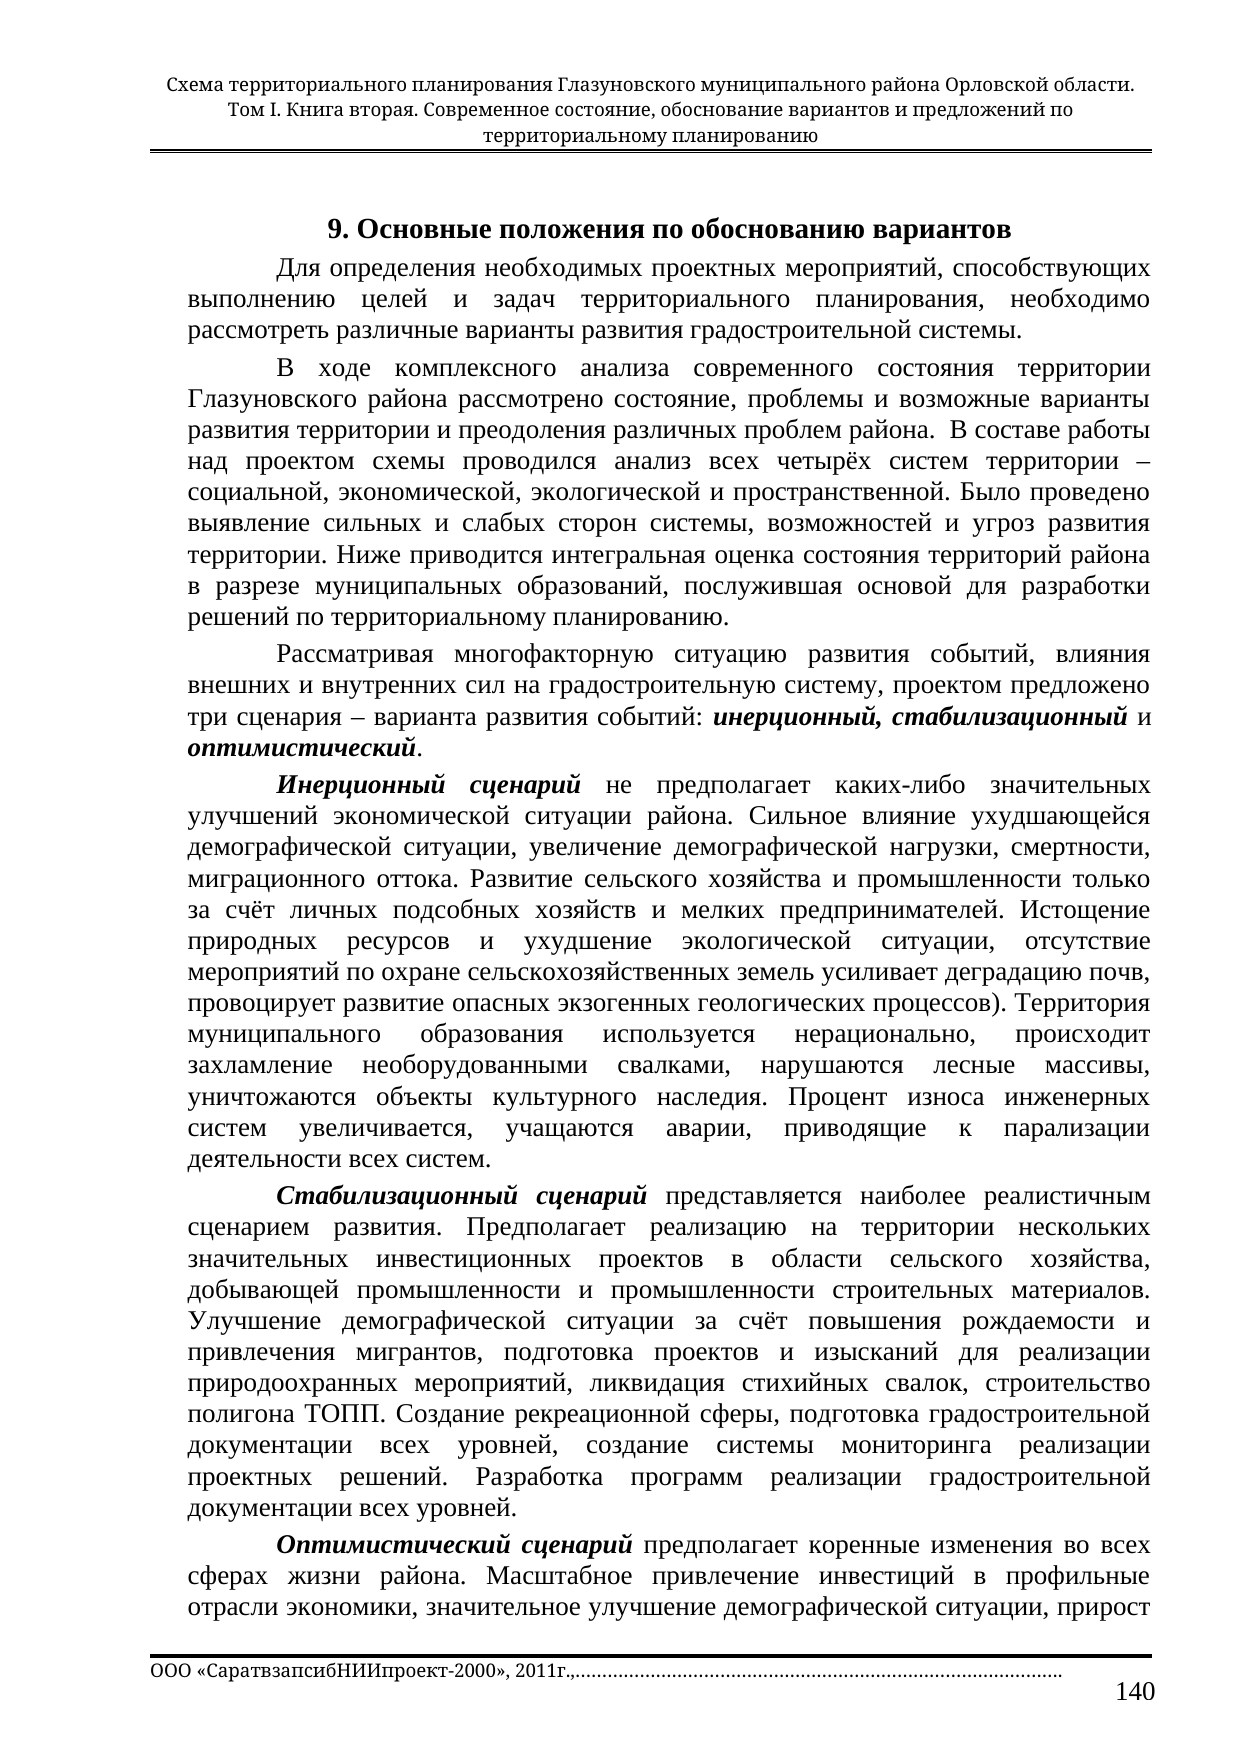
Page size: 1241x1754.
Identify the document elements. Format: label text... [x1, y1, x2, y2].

subtitle 9. Основные положения по обоснованию вариантов [187, 211, 1152, 245]
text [187, 1528, 1152, 1622]
text Инерционный сценарий не предполагает каких-либо значительных улучшений экономической ситуации района. Сильное влияние ухудшающейся демографической ситуации, увеличение демографической нагрузки, смертности, миграционного оттока. Развитие сельского хозяйства и промышленности только за счёт личных подсобных хозяйств и мелких предпринимателей. Истощение природных ресурсов и ухудшение экологической ситуации, отсутствие мероприятий по охране сельскохозяйственных земель усиливает деградацию почв, провоцирует развитие опасных экзогенных геологических процессов). Территория муниципального образования используется нерационально, происходит захламление необорудованными свалками, нарушаются лесные массивы, уничтожаются объекты культурного наследия. Процент износа инженерных систем увеличивается, учащаются аварии, приводящие к парализации деятельности всех систем. [187, 768, 1152, 1173]
text Для определения необходимых проектных мероприятий, способствующих выполнению целей и задач территориального планирования, необходимо рассмотреть различные варианты развития градостроительной системы. [187, 251, 1152, 344]
text В ходе комплексного анализа современного состояния территории Глазуновского района рассмотрено состояние, проблемы и возможные варианты развития территории и преодоления различных проблем района. В составе работы над проектом схемы проводился анализ всех четырёх систем территории – социальной, экономической, экологической и пространственной. Было проведено выявление сильных и слабых сторон системы, возможностей и угроз развития территории. Ниже приводится интегральная оценка состояния территорий района в разрезе муниципальных образований, послужившая основой для разработки решений по территориальному планированию. [187, 351, 1152, 631]
text Рассматривая многофакторную ситуацию развития событий, влияния внешних и внутренних сил на градостроительную систему, проектом предложено три сценария – варианта развития событий: инерционный, стабилизационный и оптимистический. [187, 637, 1152, 762]
text Стабилизационный сценарий представляется наиболее реалистичным сценарием развития. Предполагает реализацию на территории нескольких значительных инвестиционных проектов в области сельского хозяйства, добывающей промышленности и промышленности строительных материалов. Улучшение демографической ситуации за счёт повышения рождаемости и привлечения мигрантов, подготовка проектов и изысканий для реализации природоохранных мероприятий, ликвидация стихийных свалок, строительство полигона ТОПП. Создание рекреационной сферы, подготовка градостроительной документации всех уровней, создание системы мониторинга реализации проектных решений. Разработка программ реализации градостроительной документации всех уровней. [187, 1179, 1152, 1522]
